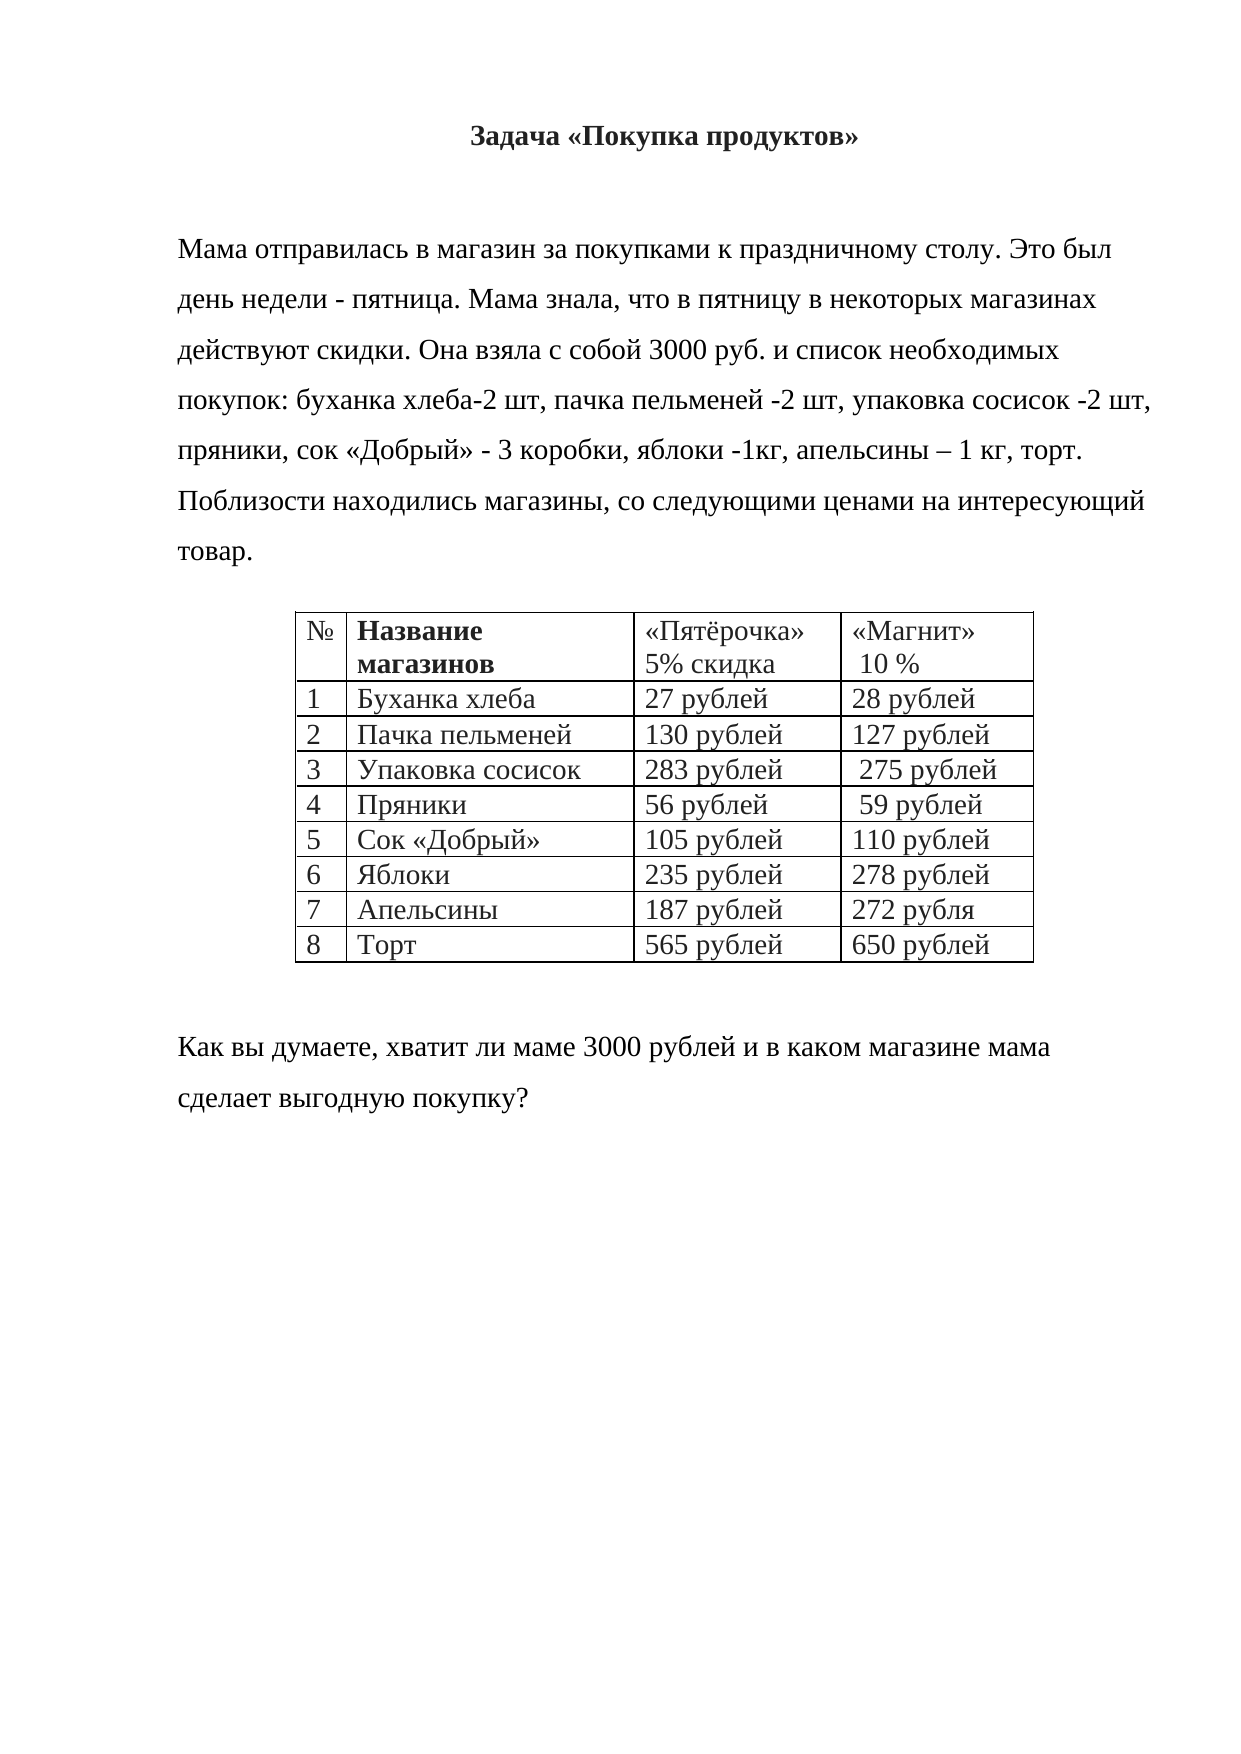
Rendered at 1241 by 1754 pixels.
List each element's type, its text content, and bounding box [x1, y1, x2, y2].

table_header «Магнит» 10 % [842, 613, 1033, 680]
table_cell 235 рублей [635, 857, 840, 891]
text Задача «Покупка продуктов» [177, 118, 1152, 152]
table_cell 5 [296, 822, 346, 856]
table_cell Пачка пельменей [347, 717, 633, 750]
table_cell 6 [296, 857, 346, 891]
text Мама отправилась в магазин за покупками к праздничному столу. Это был день недели - пятница. Мама знала, что в пятницу в некоторых магазинах действуют скидки. Она взяла с собой 3000 руб. и список необходимых покупок: буханка хлеба-2 шт, пачка пельменей -2 шт, упаковка сосисок -2 шт, пряники, сок «Добрый» - 3 коробки, яблоки -1кг, апельсины – 1 кг, торт. Поблизости находились магазины, со следующими ценами на интересующий товар. [177, 231, 1152, 567]
table_cell 130 рублей [635, 717, 840, 750]
table_cell 8 [296, 927, 346, 961]
table_cell 56 рублей [635, 787, 840, 821]
table_cell 4 [296, 786, 346, 821]
table_cell 565 рублей [635, 927, 840, 961]
table_cell 110 рублей [842, 822, 1033, 856]
table_cell Апельсины [347, 892, 633, 926]
table_cell Сок «Добрый» [347, 822, 633, 856]
table_cell 105 рублей [635, 822, 840, 856]
table_cell 127 рублей [842, 717, 1033, 750]
table_cell 650 рублей [842, 927, 1033, 961]
table_header Название магазинов [347, 613, 633, 680]
table_cell Яблоки [347, 857, 633, 891]
table_header № [296, 613, 346, 680]
table_cell 278 рублей [842, 857, 1033, 891]
table_cell 1 [296, 681, 346, 715]
table_cell 59 рублей [842, 787, 1033, 821]
table_cell 187 рублей [635, 892, 840, 926]
table_cell 28 рублей [842, 682, 1033, 715]
text Как вы думаете, хватит ли маме 3000 рублей и в каком магазине мама сделает выгодную покупку? [177, 1029, 1152, 1113]
table_cell 275 рублей [842, 752, 1033, 785]
table_cell 2 [296, 716, 346, 750]
table_cell Упаковка сосисок [347, 752, 633, 785]
table_cell 272 рубля [842, 892, 1033, 926]
table_cell 283 рублей [635, 752, 840, 785]
table_cell Пряники [347, 787, 633, 821]
table_cell 27 рублей [635, 682, 840, 715]
table_cell Буханка хлеба [347, 682, 633, 715]
table_cell Торт [347, 927, 633, 961]
table_header «Пятёрочка» 5% скидка [635, 613, 840, 680]
table_cell 3 [296, 751, 346, 785]
table_cell 7 [296, 892, 346, 926]
